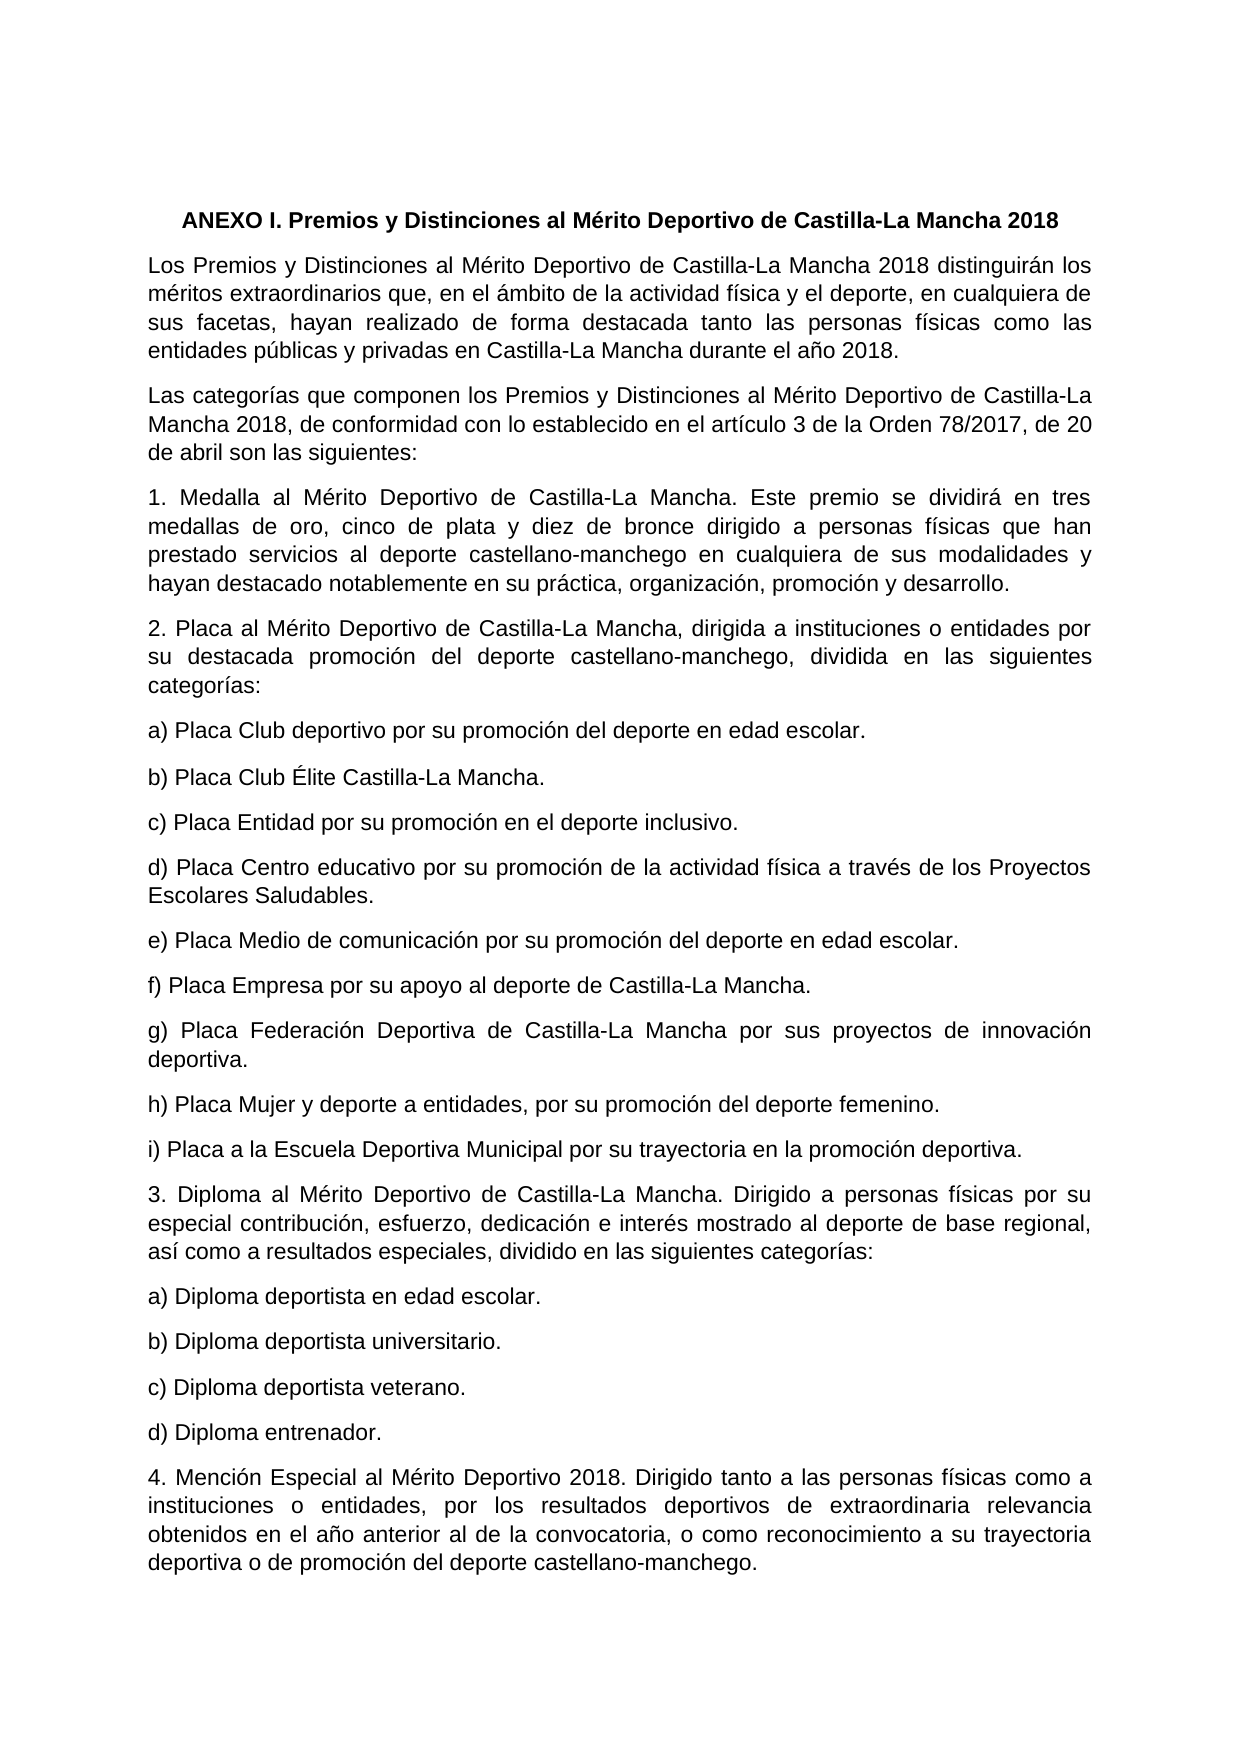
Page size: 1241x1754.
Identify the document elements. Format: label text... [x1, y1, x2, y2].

text b) Placa Club Élite Castilla-La Mancha. [148, 763, 1092, 790]
text b) Diploma deportista universitario. [148, 1328, 1092, 1355]
text h) Placa Mujer y deporte a entidades, por su promoción del deporte femenino. [148, 1091, 1092, 1117]
text 2. Placa al Mérito Deportivo de Castilla-La Mancha, dirigida a instituciones o entidades por su destacada promoción del deporte castellano-manchego, dividida en las siguientes categorías: [148, 615, 1092, 698]
text 4. Mención Especial al Mérito Deportivo 2018. Dirigido tanto a las personas físicas como a instituciones o entidades, por los resultados deportivos de extraordinaria relevancia obtenidos en el año anterior al de la convocatoria, o como reconocimiento a su trayectoria deportiva o de promoción del deporte castellano-manchego. [148, 1464, 1092, 1575]
text ANEXO I. Premios y Distinciones al Mérito Deportivo de Castilla-La Mancha 2018 [148, 207, 1092, 233]
text i) Placa a la Escuela Deportiva Municipal por su trayectoria en la promoción deportiva. [148, 1136, 1092, 1162]
text 1. Medalla al Mérito Deportivo de Castilla-La Mancha. Este premio se dividirá en tres medallas de oro, cinco de plata y diez de bronce dirigido a personas físicas que han prestado servicios al deporte castellano-manchego en cualquiera de sus modalidades y hayan destacado notablemente en su práctica, organización, promoción y desarrollo. [148, 484, 1092, 596]
text d) Placa Centro educativo por su promoción de la actividad física a través de los Proyectos Escolares Saludables. [148, 854, 1092, 908]
text f) Placa Empresa por su apoyo al deporte de Castilla-La Mancha. [148, 972, 1092, 999]
text c) Placa Entidad por su promoción en el deporte inclusivo. [148, 809, 1092, 835]
text a) Placa Club deportivo por su promoción del deporte en edad escolar. [148, 717, 1092, 745]
text a) Diploma deportista en edad escolar. [148, 1283, 1092, 1309]
text g) Placa Federación Deportiva de Castilla-La Mancha por sus proyectos de innovación deportiva. [148, 1017, 1092, 1072]
text e) Placa Medio de comunicación por su promoción del deporte en edad escolar. [148, 927, 1092, 954]
text c) Diploma deportista veterano. [148, 1373, 1092, 1400]
text Las categorías que componen los Premios y Distinciones al Mérito Deportivo de Castilla-La Mancha 2018, de conformidad con lo establecido en el artículo 3 de la Orden 78/2017, de 20 de abril son las siguientes: [148, 382, 1092, 466]
text d) Diploma entrenador. [148, 1418, 1092, 1445]
text 3. Diploma al Mérito Deportivo de Castilla-La Mancha. Dirigido a personas físicas por su especial contribución, esfuerzo, dedicación e interés mostrado al deporte de base regional, así como a resultados especiales, dividido en las siguientes categorías: [148, 1181, 1092, 1264]
text Los Premios y Distinciones al Mérito Deportivo de Castilla-La Mancha 2018 distinguirán los méritos extraordinarios que, en el ámbito de la actividad física y el deporte, en cualquiera de sus facetas, hayan realizado de forma destacada tanto las personas físicas como las entidades públicas y privadas en Castilla-La Mancha durante el año 2018. [148, 252, 1092, 363]
